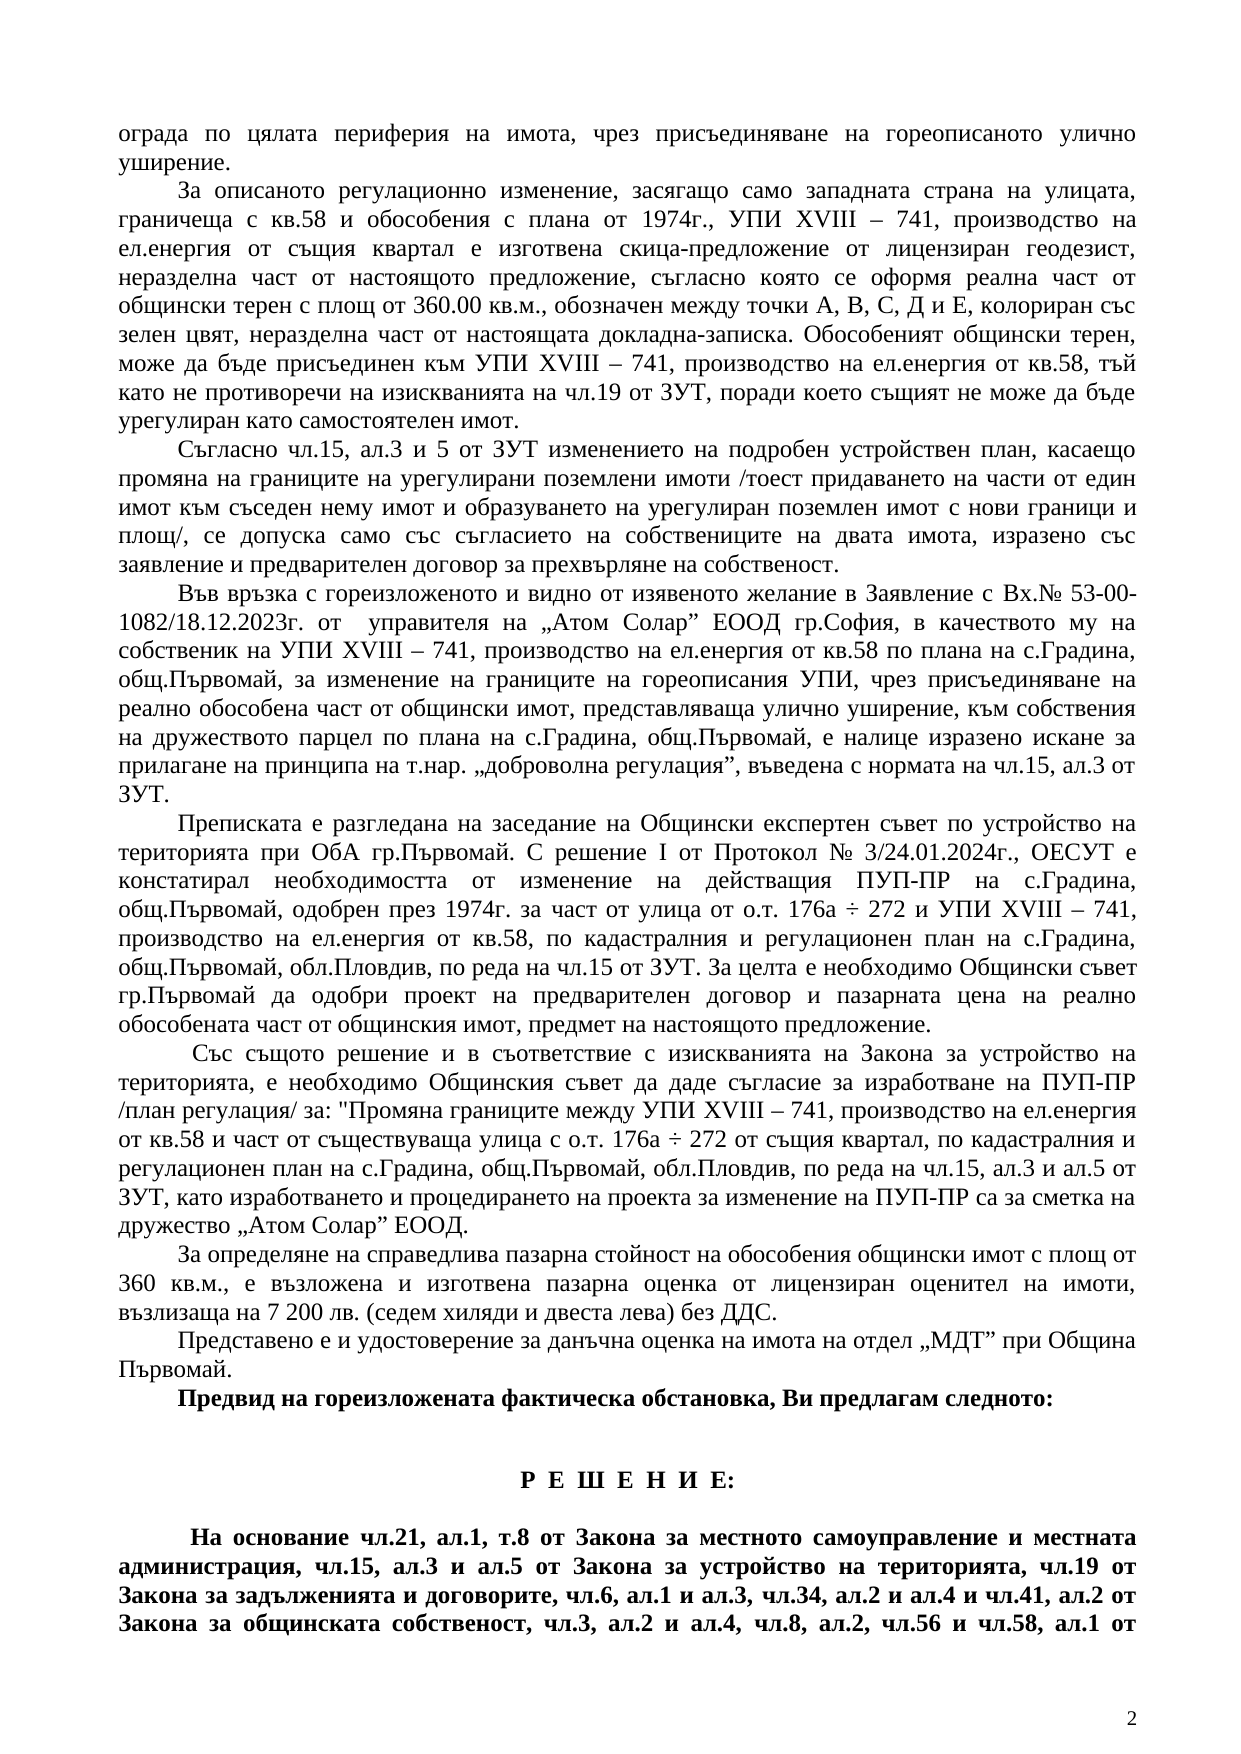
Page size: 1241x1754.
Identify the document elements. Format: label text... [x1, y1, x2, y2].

text Р Е Ш Е Н И Е: [118, 1465, 1137, 1493]
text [118, 1522, 1137, 1637]
text Във връзка с гореизложеното и видно от изявеното желание в Заявление с Вх.№ 53-00-1082/18.12.2023г. от управителя на „Атом Солар” ЕООД гр.София, в качеството му на собственик на УПИ XVIII – 741, производство на ел.енергия от кв.58 по плана на с.Градина, общ.Първомай, за изменение на границите на гореописания УПИ, чрез присъединяване на реално обособена част от общински имот, представляваща улично уширение, към собствения на дружеството парцел по плана на с.Градина, общ.Първомай, е налице изразено искане за прилагане на принципа на т.нар. „доброволна регулация”, въведена с нормата на чл.15, ал.3 от ЗУТ. [118, 578, 1137, 808]
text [118, 118, 1137, 176]
text Съгласно чл.15, ал.3 и 5 от ЗУТ изменението на подробен устройствен план, касаещо промяна на границите на урегулирани поземлени имоти /тоест придаването на части от един имот към съседен нему имот и образуването на урегулиран поземлен имот с нови граници и площ/, се допуска само със съгласието на собствениците на двата имота, изразено със заявление и предварителен договор за прехвърляне на собственост. [118, 434, 1137, 578]
text Представено е и удостоверение за данъчна оценка на имота на отдел „МДТ” при Община Първомай. [118, 1326, 1137, 1383]
text За определяне на справедлива пазарна стойност на обособения общински имот с площ от 360 кв.м., е възложена и изготвена пазарна оценка от лицензиран оценител на имоти, възлизаща на 7 200 лв. (седем хиляди и двеста лева) без ДДС. [118, 1239, 1137, 1326]
text За описаното регулационно изменение, засягащо само западната страна на улицата, граничеща с кв.58 и обособения с плана от 1974г., УПИ XVIII – 741, производство на ел.енергия от същия квартал е изготвена скица-предложение от лицензиран геодезист, неразделна част от настоящото предложение, съгласно която се оформя реална част от общински терен с площ от 360.00 кв.м., обозначен между точки А, В, С, Д и Е, колориран със зелен цвят, неразделна част от настоящата докладна-записка. Обособеният общински терен, може да бъде присъединен към УПИ XVIII – 741, производство на ел.енергия от кв.58, тъй като не противоречи на изискванията на чл.19 от ЗУТ, поради което същият не може да бъде урегулиран като самостоятелен имот. [118, 176, 1137, 434]
text Предвид на гореизложената фактическа обстановка, Ви предлагам следното: [177, 1383, 1137, 1412]
text Със същото решение и в съответствие с изискванията на Закона за устройство на територията, е необходимо Общинския съвет да даде съгласие за изработване на ПУП-ПР /план регулация/ за: "Промяна границите между УПИ XVIII – 741, производство на ел.енергия от кв.58 и част от съществуваща улица с о.т. 176а ÷ 272 от същия квартал, по кадастралния и регулационен план на с.Градина, общ.Първомай, обл.Пловдив, по реда на чл.15, ал.3 и ал.5 от ЗУТ, като изработването и процедирането на проекта за изменение на ПУП-ПР са за сметка на дружество „Атом Солар” ЕООД. [118, 1038, 1137, 1239]
text Преписката е разгледана на заседание на Общински експертен съвет по устройство на територията при ОбА гр.Първомай. С решение I от Протокол № 3/24.01.2024г., ОЕСУТ е констатирал необходимостта от изменение на действащия ПУП-ПР на с.Градина, общ.Първомай, одобрен през 1974г. за част от улица от о.т. 176а ÷ 272 и УПИ XVIII – 741, производство на ел.енергия от кв.58, по кадастралния и регулационен план на с.Градина, общ.Първомай, обл.Пловдив, по реда на чл.15 от ЗУТ. За целта е необходимо Общински съвет гр.Първомай да одобри проект на предварителен договор и пазарната цена на реално обособената част от общинския имот, предмет на настоящото предложение. [118, 808, 1137, 1038]
